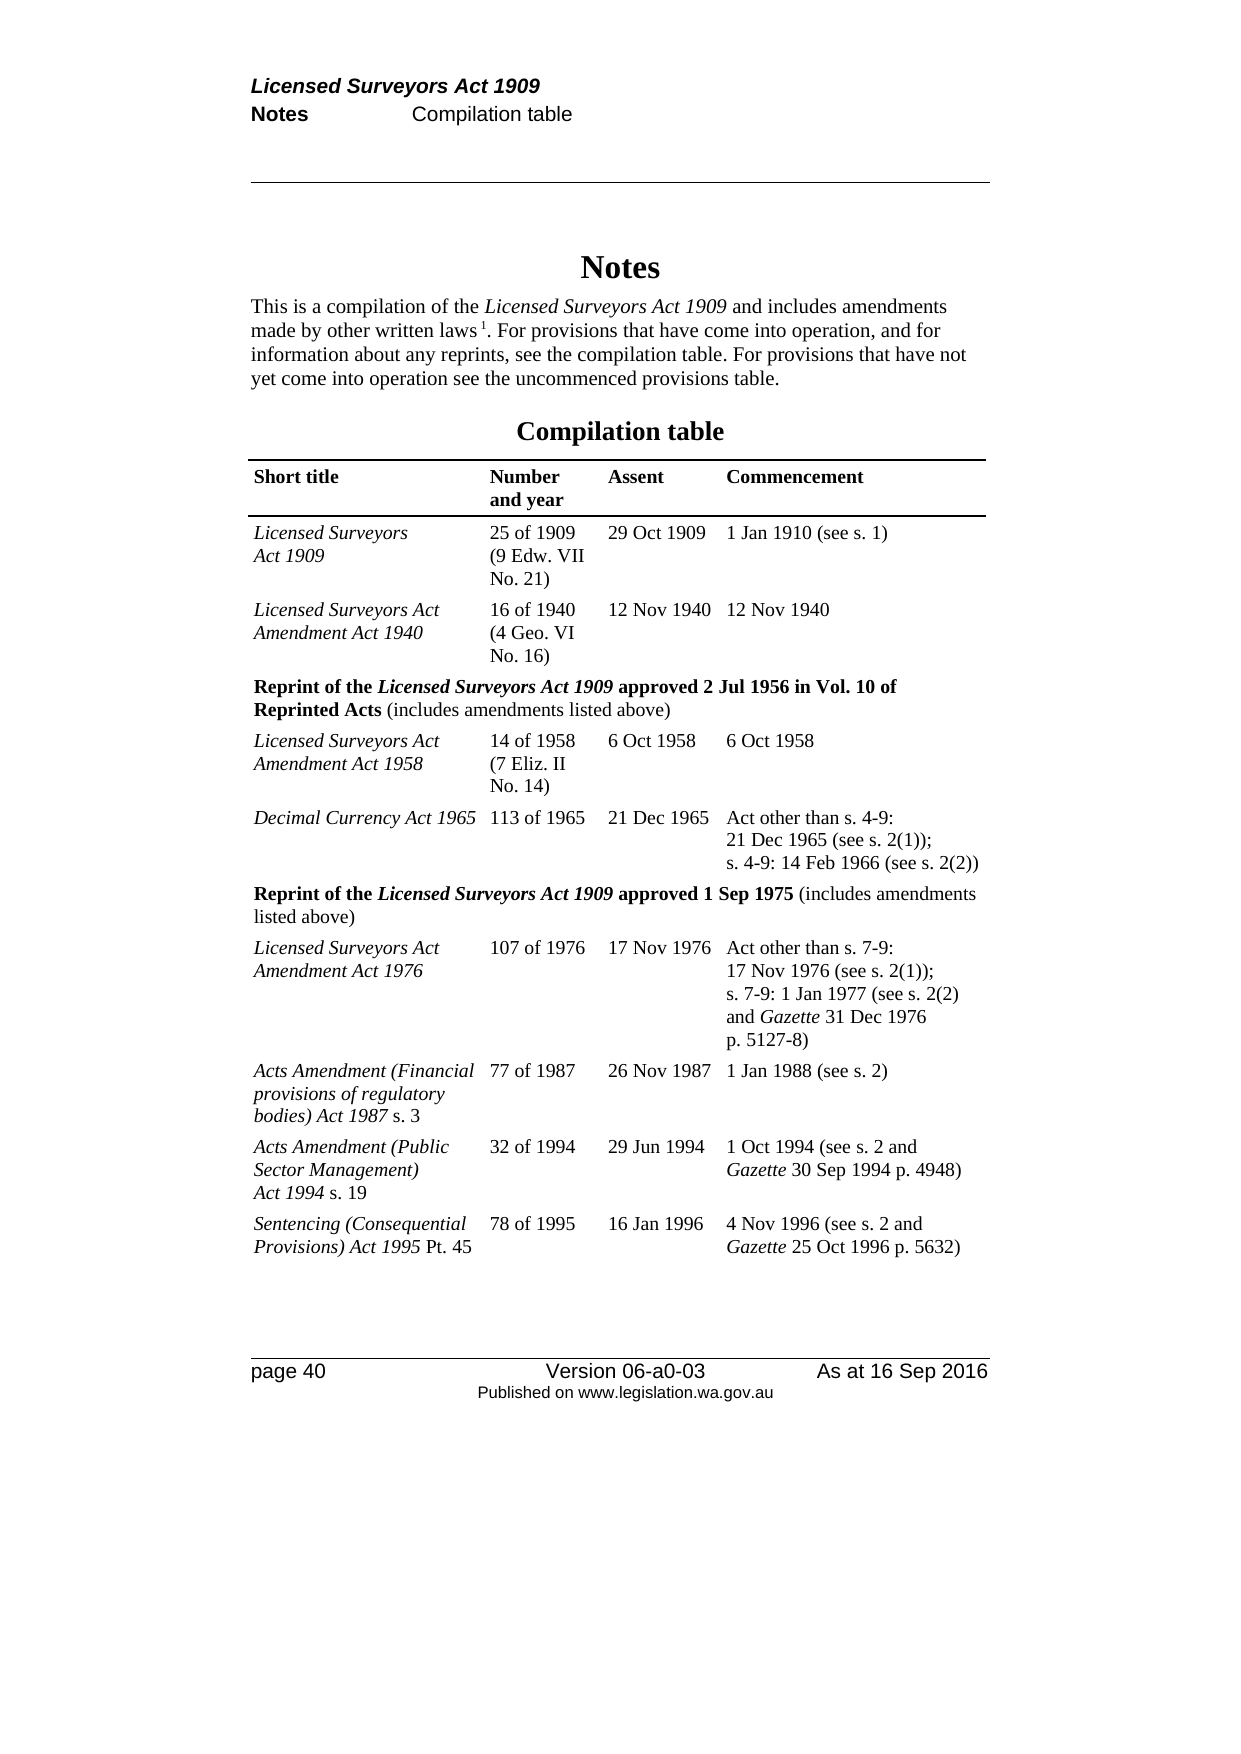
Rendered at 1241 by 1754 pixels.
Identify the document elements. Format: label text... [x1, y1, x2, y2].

table_cell 29 Oct 1909 [602, 517, 720, 594]
table_cell 1 Jan 1988 (see s. 2) [720, 1055, 986, 1131]
table_cell 14 of 1958 (7 Eliz. II No. 14) [484, 725, 602, 801]
table_cell Licensed Surveyors Act Amendment Act 1976 [248, 932, 484, 1054]
table_cell Acts Amendment (Financial provisions of regulatory bodies) Act 1987 s. 3 [248, 1055, 484, 1131]
table_cell Act other than s. 4-9: 21 Dec 1965 (see s. 2(1)); s. 4-9: 14 Feb 1966 (see s. 2(2)) [720, 801, 986, 878]
table_cell 12 Nov 1940 [602, 594, 720, 671]
table_cell Decimal Currency Act 1965 [248, 801, 484, 878]
table_cell 4 Nov 1996 (see s. 2 and Gazette 25 Oct 1996 p. 5632) [720, 1208, 986, 1262]
table_cell Licensed Surveyors Act Amendment Act 1958 [248, 725, 484, 801]
table_cell 16 of 1940 (4 Geo. VI No. 16) [484, 594, 602, 671]
subtitle Notes [251, 247, 990, 286]
table_cell 107 of 1976 [484, 932, 602, 1054]
table_cell 29 Jun 1994 [602, 1131, 720, 1208]
table_cell 6 Oct 1958 [602, 725, 720, 801]
table_cell Acts Amendment (Public Sector Management) Act 1994 s. 19 [248, 1131, 484, 1208]
table_header Commencement [720, 461, 986, 515]
table_cell 32 of 1994 [484, 1131, 602, 1208]
table_cell 16 Jan 1996 [602, 1208, 720, 1262]
subtitle Compilation table [251, 415, 990, 447]
table_header Short title [248, 461, 484, 515]
table_cell 113 of 1965 [484, 801, 602, 878]
table_cell 6 Oct 1958 [720, 725, 986, 801]
table_cell Act other than s. 7-9: 17 Nov 1976 (see s. 2(1)); s. 7-9: 1 Jan 1977 (see s. 2(2) and Gazette 31 Dec 1976 p. 5127-8) [720, 932, 986, 1054]
table_cell 78 of 1995 [484, 1208, 602, 1262]
table_cell Licensed Surveyors Act Amendment Act 1940 [248, 594, 484, 671]
table_cell Reprint of the Licensed Surveyors Act 1909 approved 2 Jul 1956 in Vol. 10 of Reprinted Acts (includes amendments listed above) [248, 671, 986, 725]
table_cell 25 of 1909 (9 Edw. VII No. 21) [484, 517, 602, 594]
table_cell 21 Dec 1965 [602, 801, 720, 878]
table_cell 1 Jan 1910 (see s. 1) [720, 517, 986, 594]
table_cell 77 of 1987 [484, 1055, 602, 1131]
table_header Number and year [484, 461, 602, 515]
table_cell 26 Nov 1987 [602, 1055, 720, 1131]
table_header Assent [602, 461, 720, 515]
table_cell 12 Nov 1940 [720, 594, 986, 671]
table_cell 17 Nov 1976 [602, 932, 720, 1054]
table_cell 1 Oct 1994 (see s. 2 and Gazette 30 Sep 1994 p. 4948) [720, 1131, 986, 1208]
text This is a compilation of the Licensed Surveyors Act 1909 and includes amendments made by other written laws 1. For provisions that have come into operation, and for information about any reprints, see the compilation table. For provisions that have not yet come into operation see the uncommenced provisions table. [251, 294, 990, 390]
table_cell Reprint of the Licensed Surveyors Act 1909 approved 1 Sep 1975 (includes amendments listed above) [248, 878, 986, 932]
table_cell Licensed Surveyors Act 1909 [248, 517, 484, 594]
table_cell Sentencing (Consequential Provisions) Act 1995 Pt. 45 [248, 1208, 484, 1262]
